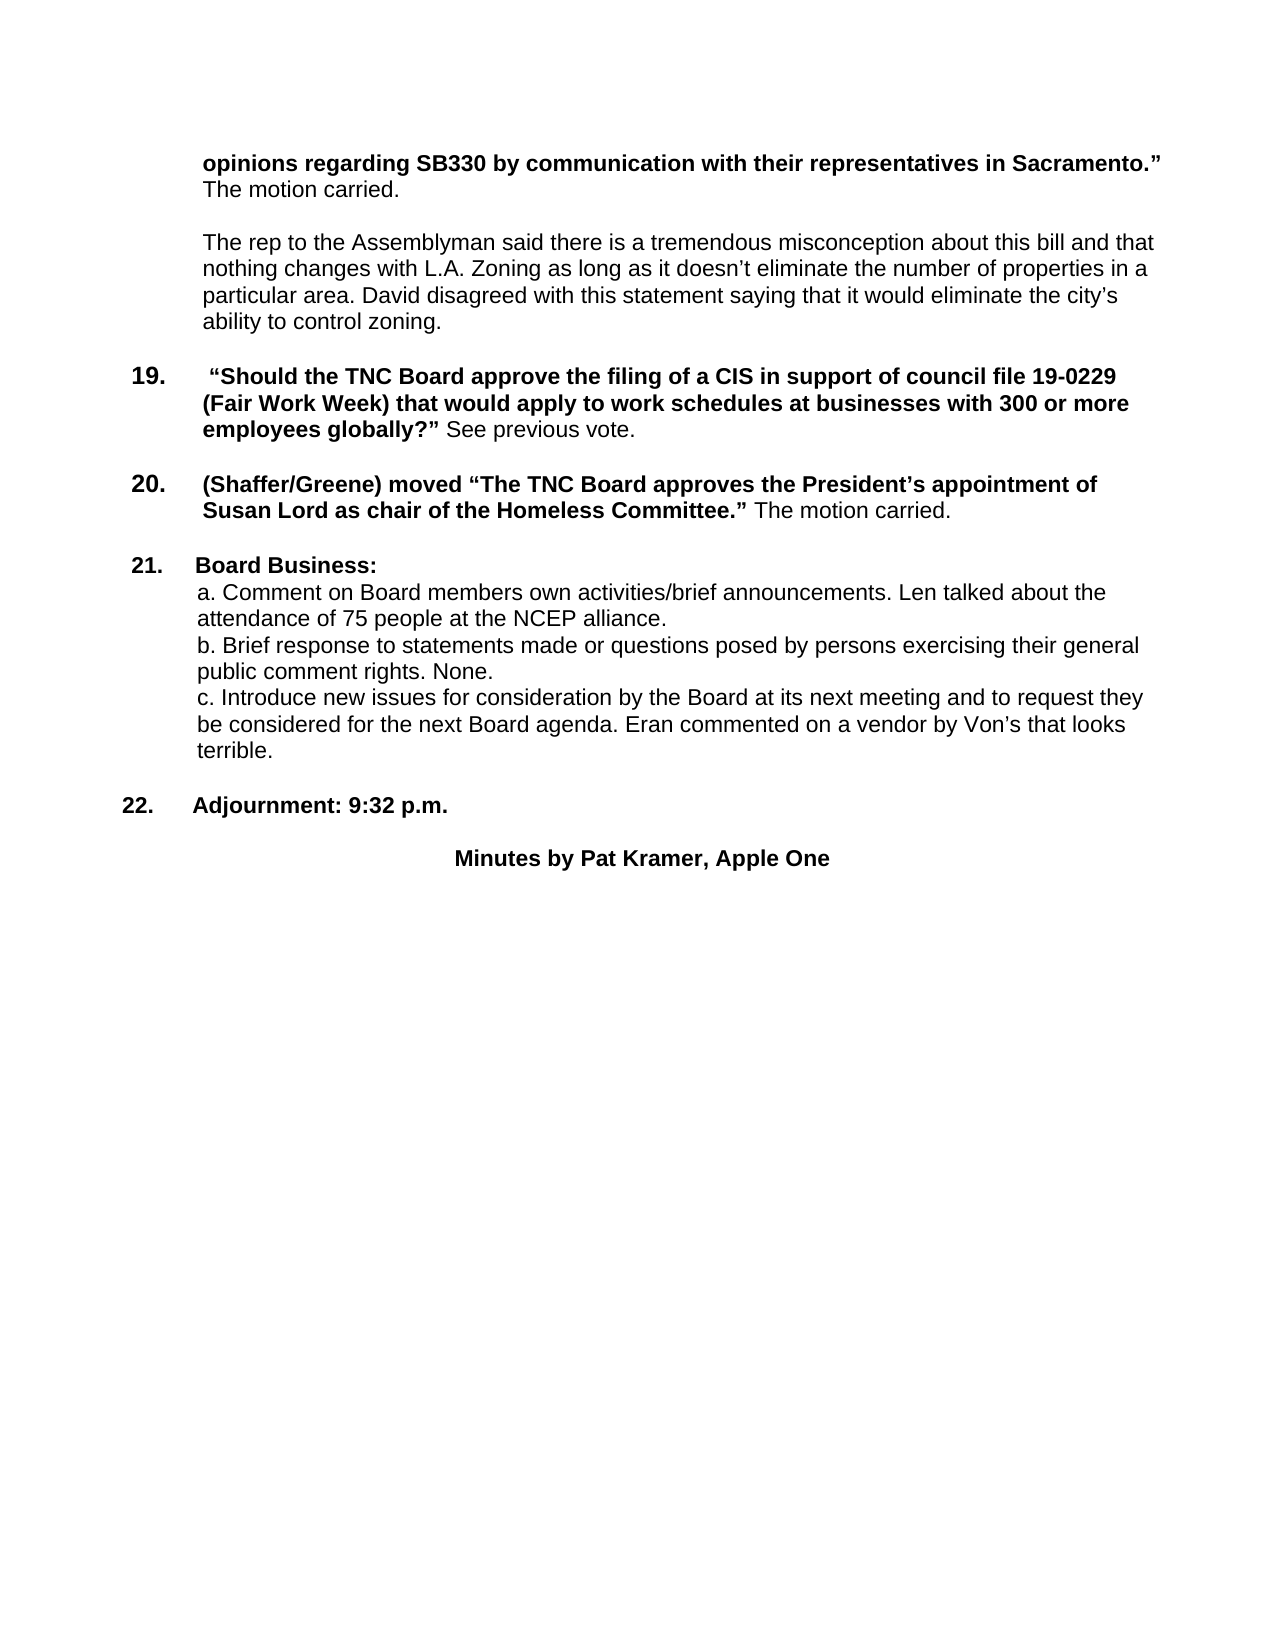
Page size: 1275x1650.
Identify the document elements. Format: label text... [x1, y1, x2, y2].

text a. Comment on Board members own activities/brief announcements. Len talked about the attendance of 75 people at the NCEP alliance. [197, 579, 1162, 632]
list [131, 150, 1162, 203]
text 21. Board Business: [131, 552, 1162, 579]
list The rep to the Assemblyman said there is a tremendous misconception about this bill and that nothing changes with L.A. Zoning as long as it doesn’t eliminate the number of properties in a particular area. David disagreed with this statement saying that it would eliminate the city’s ability to control zoning. [202, 229, 1162, 334]
text 22. Adjournment: 9:32 p.m. [122, 792, 1162, 818]
text Minutes by Pat Kramer, Apple One [122, 845, 1162, 871]
text c. Introduce new issues for consideration by the Board at its next meeting and to request they be considered for the next Board agenda. Eran commented on a vendor by Von’s that looks terrible. [197, 684, 1162, 763]
text b. Brief response to statements made or questions posed by persons exercising their general public comment rights. None. [197, 632, 1162, 684]
list “Should the TNC Board approve the filing of a CIS in support of council file 19-0229 (Fair Work Week) that would apply to work schedules at businesses with 300 or more employees globally?” See previous vote. [131, 361, 1162, 442]
list (Shaffer/Greene) moved “The TNC Board approves the President’s appointment of Susan Lord as chair of the Homeless Committee.” The motion carried. [131, 469, 1162, 524]
